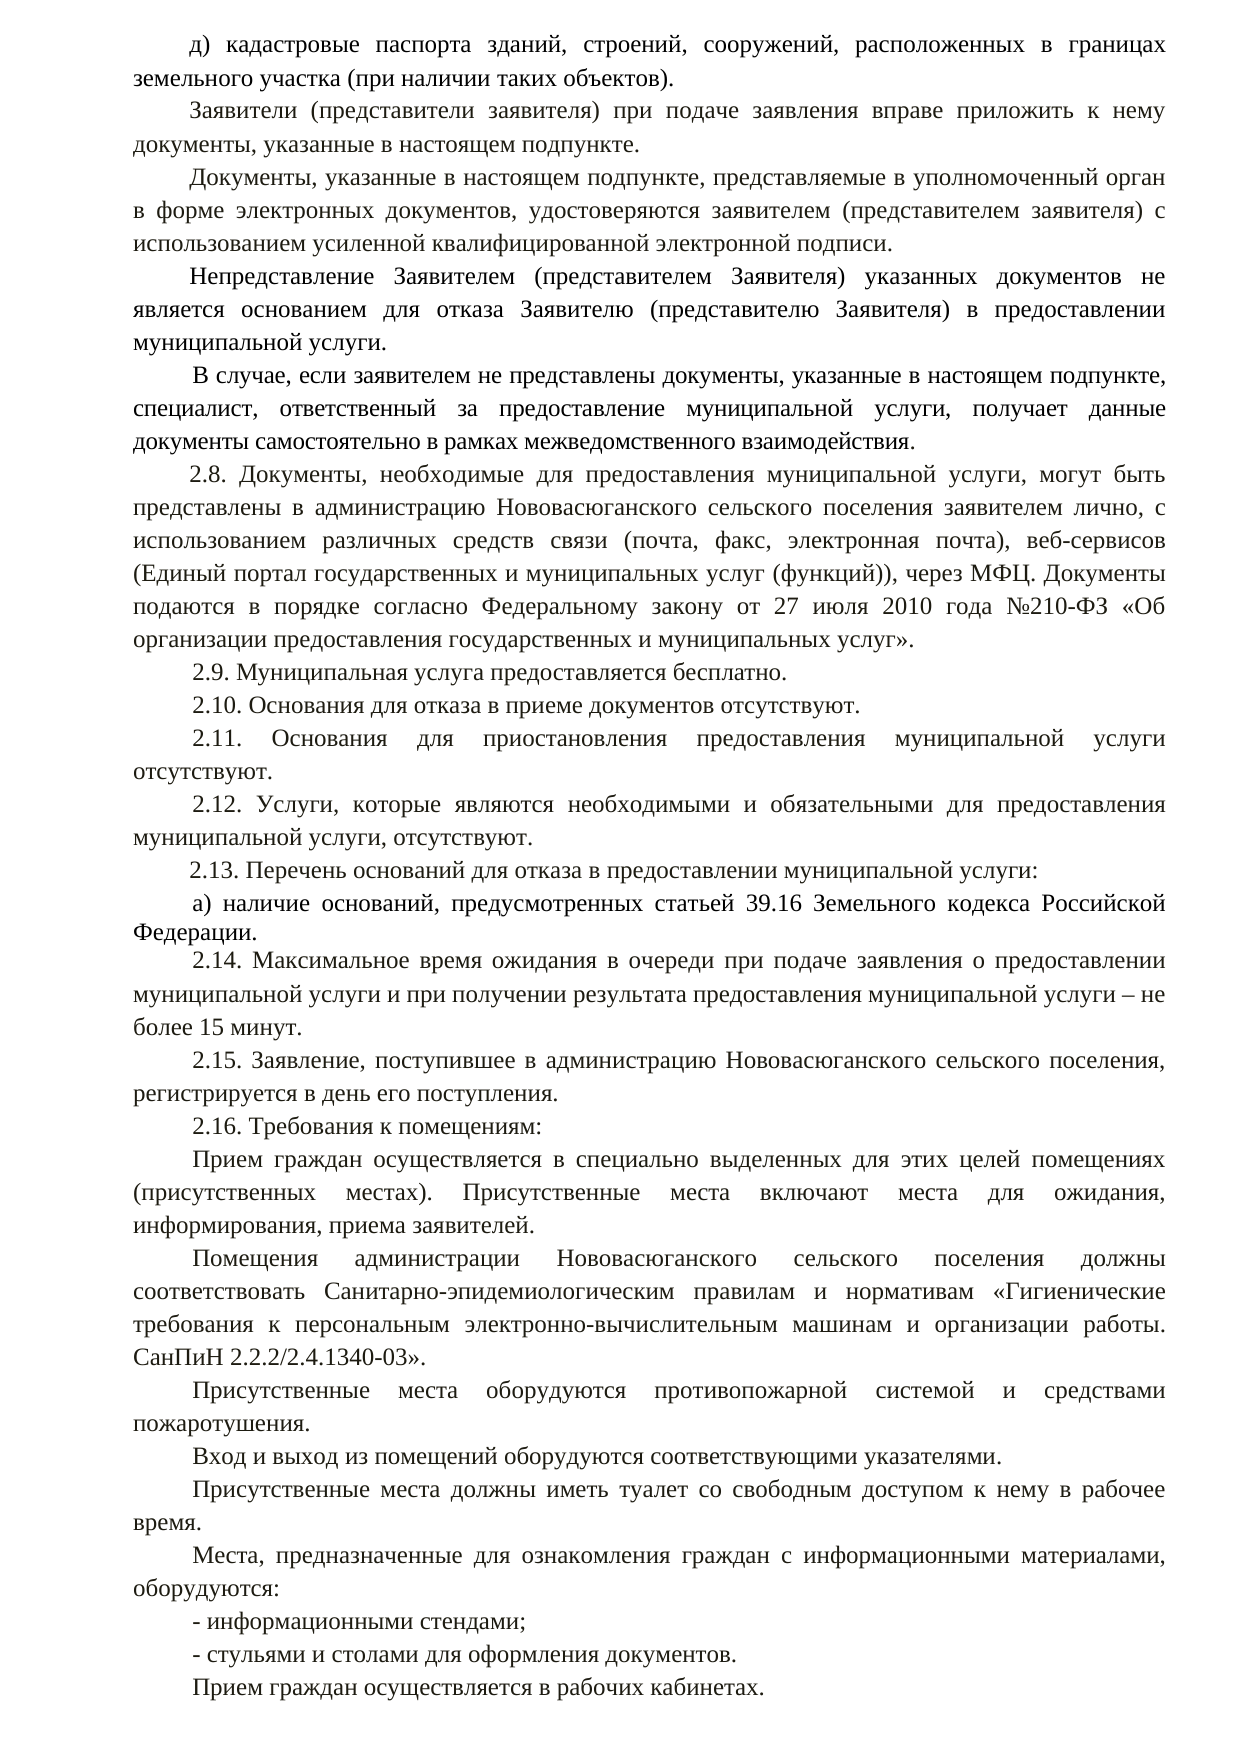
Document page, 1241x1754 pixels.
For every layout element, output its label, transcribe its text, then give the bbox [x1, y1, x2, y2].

text Непредставление Заявителем (представителем Заявителя) указанных документов не является основанием для отказа Заявителю (представителю Заявителя) в предоставлении муниципальной услуги. [133, 261, 1167, 356]
text 2.13. Перечень оснований для отказа в предоставлении муниципальной услуги: [133, 855, 1167, 884]
text Присутственные места должны иметь туалет со свободным доступом к нему в рабочее время. [133, 1474, 1167, 1536]
text Документы, указанные в настоящем подпункте, представляемые в уполномоченный орган в форме электронных документов, удостоверяются заявителем (представителем заявителя) с использованием усиленной квалифицированной электронной подписи. [133, 162, 1167, 256]
text 2.14. Максимальное время ожидания в очереди при подаче заявления о предоставлении муниципальной услуги и при получении результата предоставления муниципальной услуги – не более 15 минут. [133, 946, 1167, 1040]
text 2.10. Основания для отказа в приеме документов отсутствуют. [133, 690, 1167, 719]
text 2.9. Муниципальная услуга предоставляется бесплатно. [133, 657, 1167, 686]
text Места, предназначенные для ознакомления граждан с информационными материалами, оборудуются: [133, 1540, 1167, 1602]
text а) наличие оснований, предусмотренных статьей 39.16 Земельного кодекса Российской Федерации. [133, 888, 1167, 946]
text - стульями и столами для оформления документов. [133, 1639, 1167, 1668]
text Прием граждан осуществляется в рабочих кабинетах. [133, 1672, 1167, 1701]
text Заявители (представители заявителя) при подаче заявления вправе приложить к нему документы, указанные в настоящем подпункте. [133, 96, 1167, 157]
text 2.8. Документы, необходимые для предоставления муниципальной услуги, могут быть представлены в администрацию Нововасюганского сельского поселения заявителем лично, с использованием различных средств связи (почта, факс, электронная почта), веб-сервисов (Единый портал государственных и муниципальных услуг (функций)), через МФЦ. Документы подаются в порядке согласно Федеральному закону от 27 июля 2010 года №210-ФЗ «Об организации предоставления государственных и муниципальных услуг». [133, 459, 1167, 653]
text Помещения администрации Нововасюганского сельского поселения должны соответствовать Санитарно-эпидемиологическим правилам и нормативам «Гигиенические требования к персональным электронно-вычислительным машинам и организации работы. СанПиН 2.2.2/2.4.1340-03». [133, 1243, 1167, 1371]
text д) кадастровые паспорта зданий, строений, сооружений, расположенных в границах земельного участка (при наличии таких объектов). [133, 29, 1167, 91]
text Прием граждан осуществляется в специально выделенных для этих целей помещениях (присутственных местах). Присутственные места включают места для ожидания, информирования, приема заявителей. [133, 1144, 1167, 1238]
text Присутственные места оборудуются противопожарной системой и средствами пожаротушения. [133, 1375, 1167, 1437]
text Вход и выход из помещений оборудуются соответствующими указателями. [133, 1441, 1167, 1470]
text - информационными стендами; [133, 1606, 1167, 1635]
text В случае, если заявителем не представлены документы, указанные в настоящем подпункте, специалист, ответственный за предоставление муниципальной услуги, получает данные документы самостоятельно в рамках межведомственного взаимодействия. [133, 360, 1167, 454]
text 2.11. Основания для приостановления предоставления муниципальной услуги отсутствуют. [133, 723, 1167, 785]
text 2.12. Услуги, которые являются необходимыми и обязательными для предоставления муниципальной услуги, отсутствуют. [133, 789, 1167, 851]
text 2.16. Требования к помещениям: [133, 1111, 1167, 1139]
text 2.15. Заявление, поступившее в администрацию Нововасюганского сельского поселения, регистрируется в день его поступления. [133, 1045, 1167, 1106]
